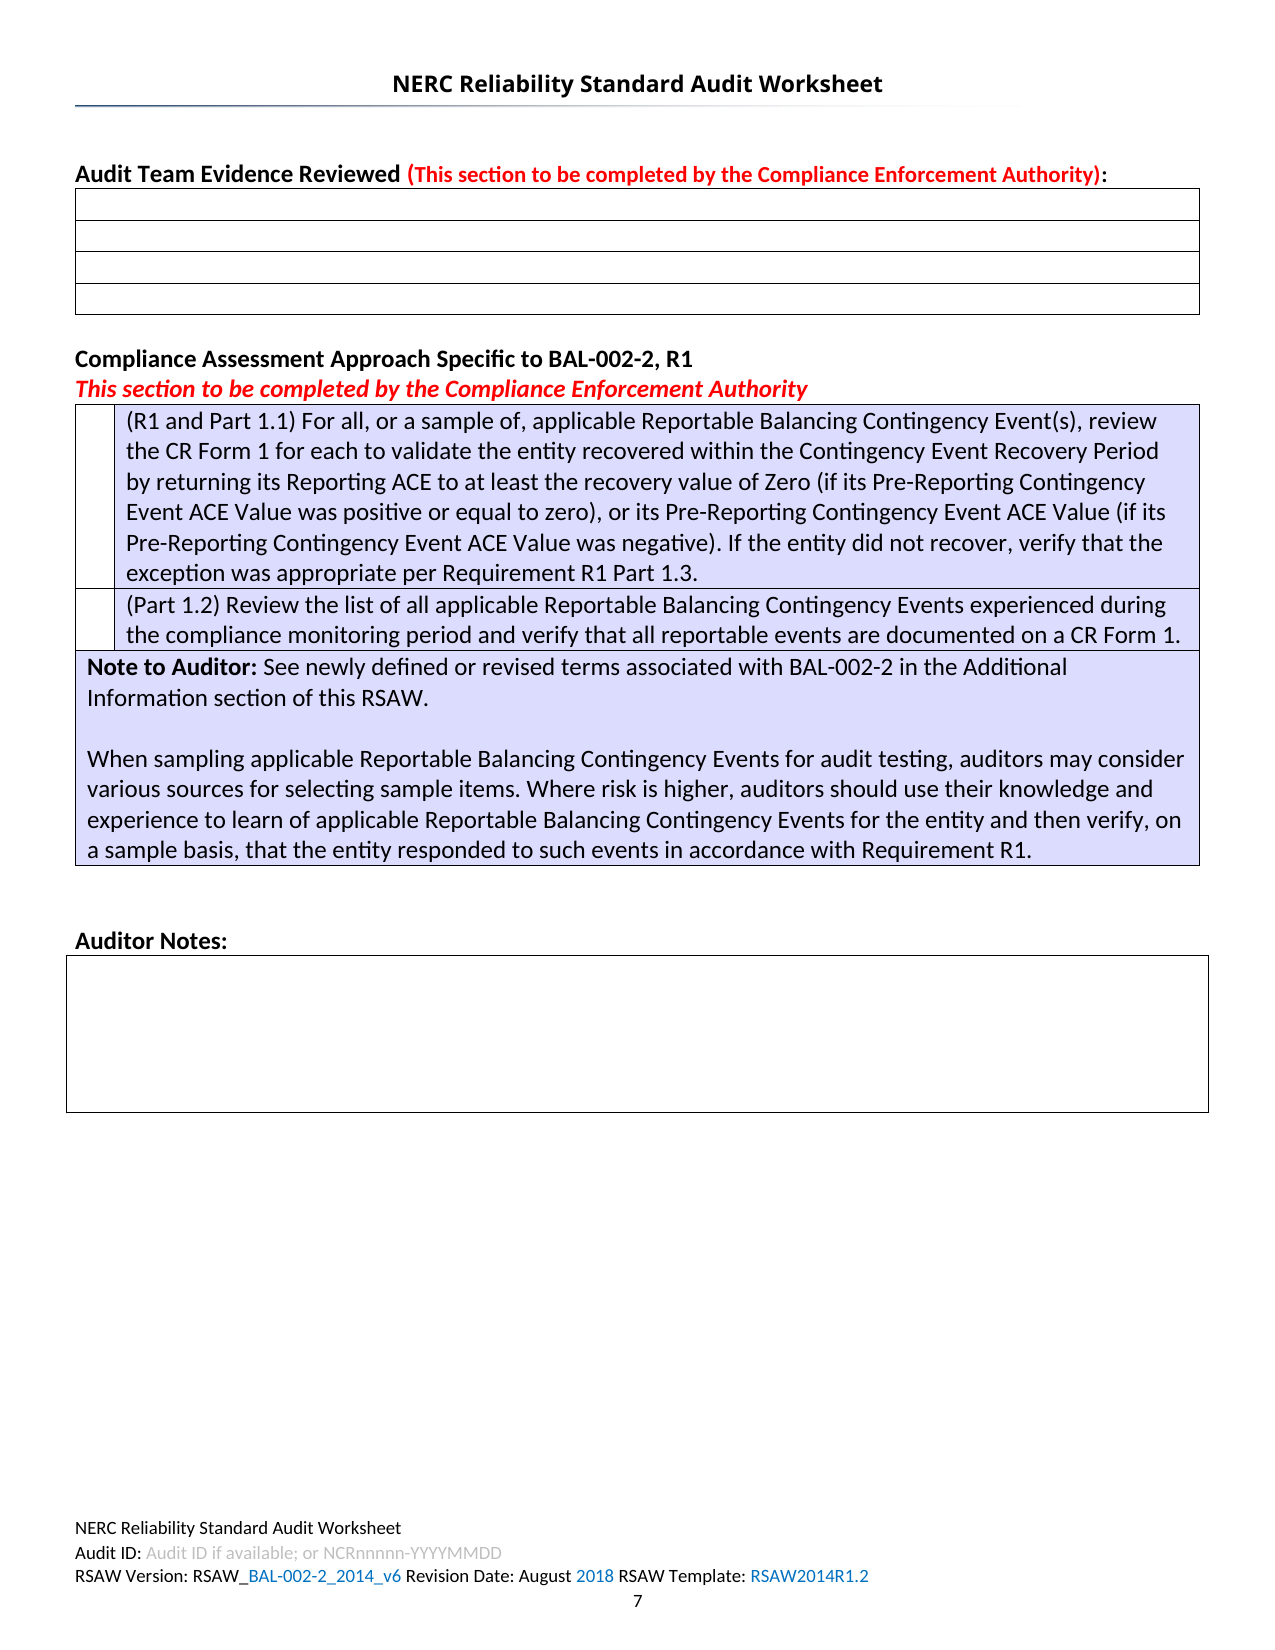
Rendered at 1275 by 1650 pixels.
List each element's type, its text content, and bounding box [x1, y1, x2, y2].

text This section to be completed by the Compliance Enforcement Authority [75, 373, 1200, 404]
table_header (R1 and Part 1.1) For all, or a sample of, applicable Reportable Balancing Contingency Event(s), review the CR Form 1 for each to validate the entity recovered within the Contingency Event Recovery Period by returning its Reporting ACE to at least the recovery value of Zero (if its Pre-Reporting Contingency Event ACE Value was positive or equal to zero), or its Pre-Reporting Contingency Event ACE Value (if its Pre-Reporting Contingency Event ACE Value was negative). If the entity did not recover, verify that the exception was appropriate per Requirement R1 Part 1.3. [115, 405, 1199, 588]
table_cell [76, 252, 1199, 283]
table_cell (Part 1.2) Review the list of all applicable Reportable Balancing Contingency Events experienced during the compliance monitoring period and verify that all reportable events are documented on a CR Form 1. [115, 589, 1199, 650]
table_header [76, 405, 114, 588]
table_cell [76, 284, 1199, 314]
text Audit Team Evidence Reviewed (This section to be completed by the Compliance Enforcement Authority): [75, 160, 1200, 188]
text Compliance Assessment Approach Specific to BAL-002-2, R1 [75, 346, 1200, 373]
text Auditor Notes: [75, 927, 1200, 955]
table_cell [76, 221, 1199, 251]
table_cell [76, 589, 114, 650]
table_cell Note to Auditor: See newly defined or revised terms associated with BAL-002-2 in the Additional Information section of this RSAW. When sampling applicable Reportable Balancing Contingency Events for audit testing, auditors may consider various sources for selecting sample items. Where risk is higher, auditors should use their knowledge and experience to learn of applicable Reportable Balancing Contingency Events for the entity and then verify, on a sample basis, that the entity responded to such events in accordance with Requirement R1. [76, 651, 1199, 865]
picture [75, 105, 1044, 114]
table_header [76, 189, 1199, 219]
